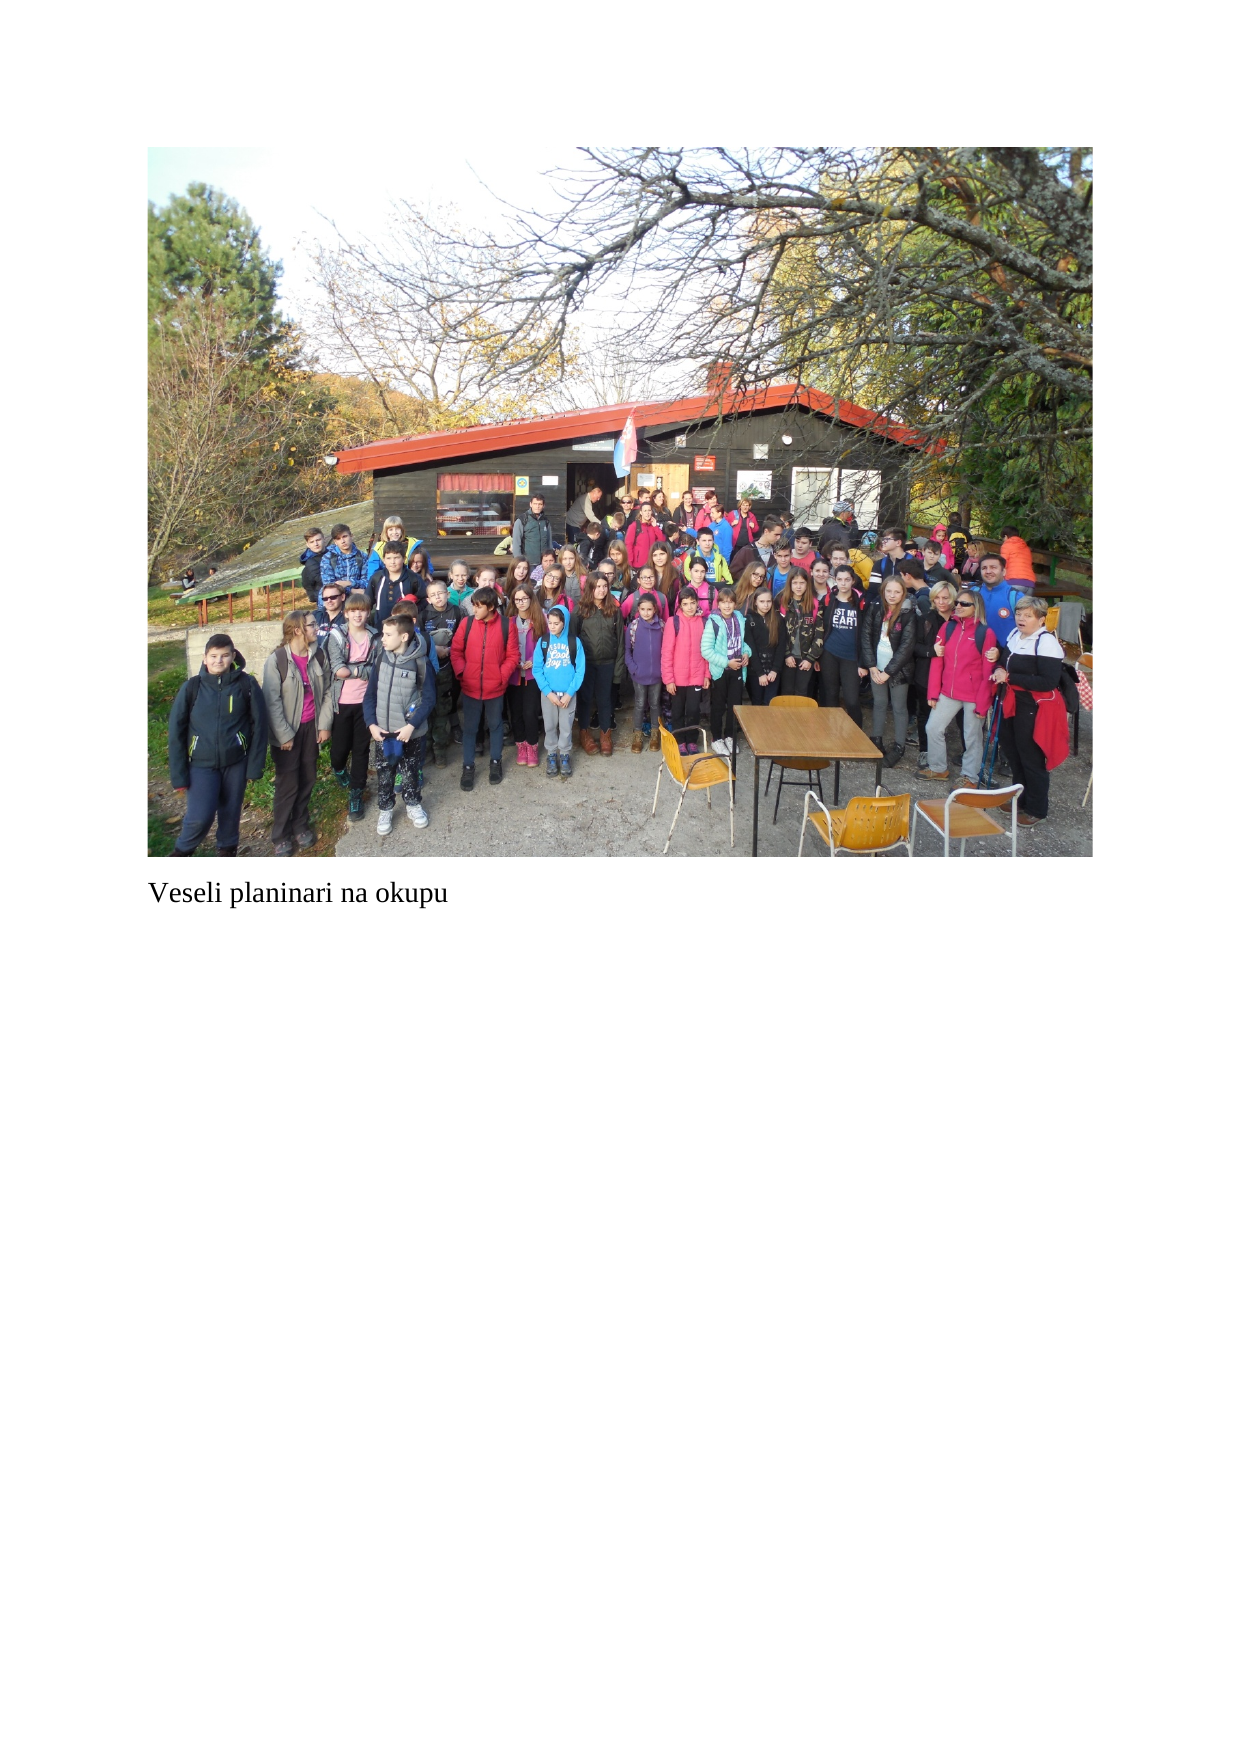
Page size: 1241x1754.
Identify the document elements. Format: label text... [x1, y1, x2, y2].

text Veseli planinari na okupu [148, 875, 1093, 909]
picture [147, 147, 1093, 857]
